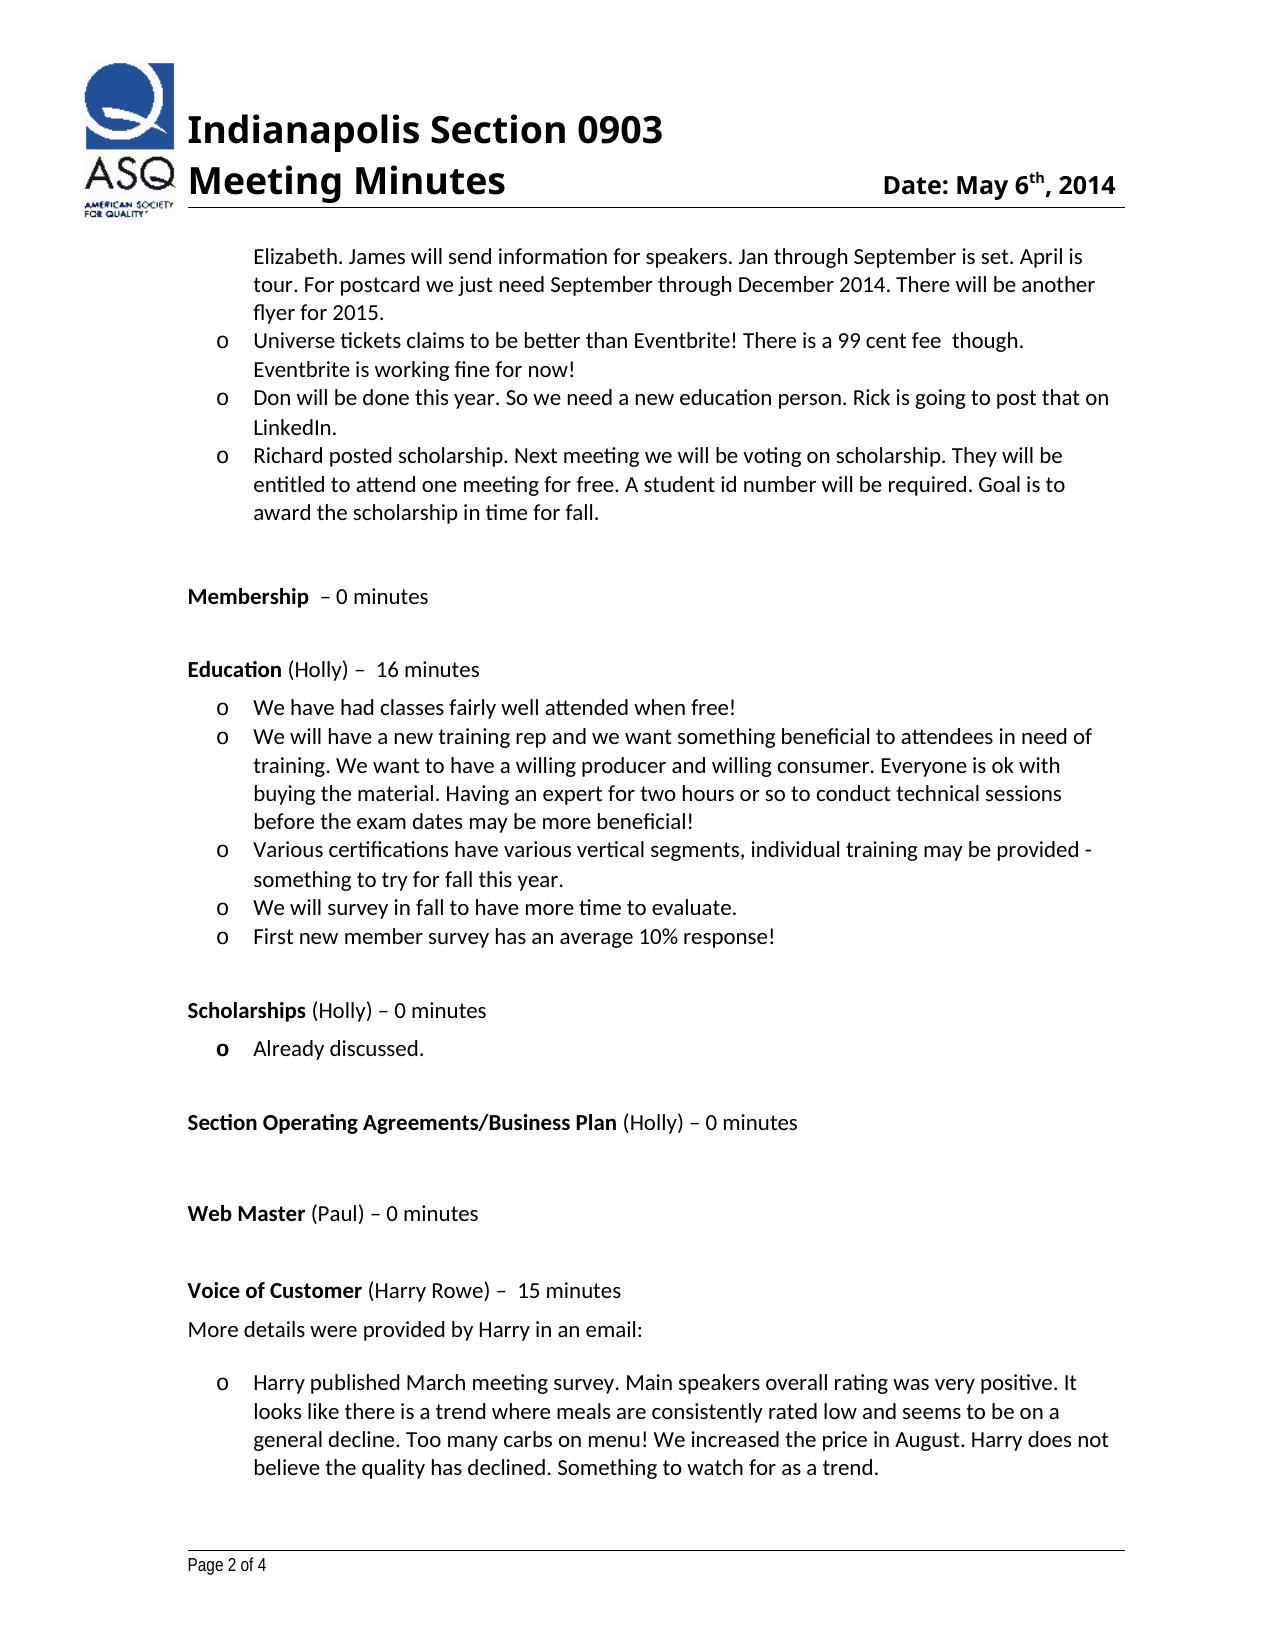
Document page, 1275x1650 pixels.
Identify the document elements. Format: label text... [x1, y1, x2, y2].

list Richard posted scholarship. Next meeting we will be voting on scholarship. They will be entitled to attend one meeting for free. A student id number will be required. Goal is to award the scholarship in time for fall. [216, 441, 1125, 526]
list Various certifications have various vertical segments, individual training may be provided - something to try for fall this year. [216, 836, 1125, 893]
picture [82, 61, 177, 222]
list We will have a new training rep and we want something beneficial to attendees in need of training. We want to have a willing producer and willing consumer. Everyone is ok with buying the material. Having an expert for two hours or so to conduct technical sessions before the exam dates may be more beneficial! [216, 722, 1125, 836]
text Section Operating Agreements/Business Plan (Holly) – 0 minutes [187, 1108, 1125, 1136]
text Scholarships (Holly) – 0 minutes [187, 996, 1125, 1024]
list Harry published March meeting survey. Main speakers overall rating was very positive. It looks like there is a trend where meals are consistently rated low and seems to be on a general decline. Too many carbs on menu! We increased the price in August. Harry does not believe the quality has declined. Something to watch for as a trend. [216, 1368, 1125, 1481]
text More details were provided by Harry in an email: [187, 1315, 1125, 1343]
text Membership – 0 minutes [187, 582, 1125, 610]
list We will survey in fall to have more time to evaluate. [216, 893, 1125, 922]
text Web Master (Paul) – 0 minutes [187, 1199, 1125, 1227]
list Don will be done this year. So we need a new education person. Rick is going to post that on LinkedIn. [216, 383, 1125, 441]
text Education (Holly) – 16 minutes [187, 655, 1125, 683]
list First new member survey has an average 10% response! [216, 922, 1125, 951]
list Universe tickets claims to be better than Eventbrite! There is a 99 cent fee though. Eventbrite is working fine for now! [216, 326, 1125, 383]
list Already discussed. [216, 1034, 1125, 1063]
list We have had classes fairly well attended when free! [216, 693, 1125, 722]
text Voice of Customer (Harry Rowe) – 15 minutes [187, 1276, 1125, 1304]
